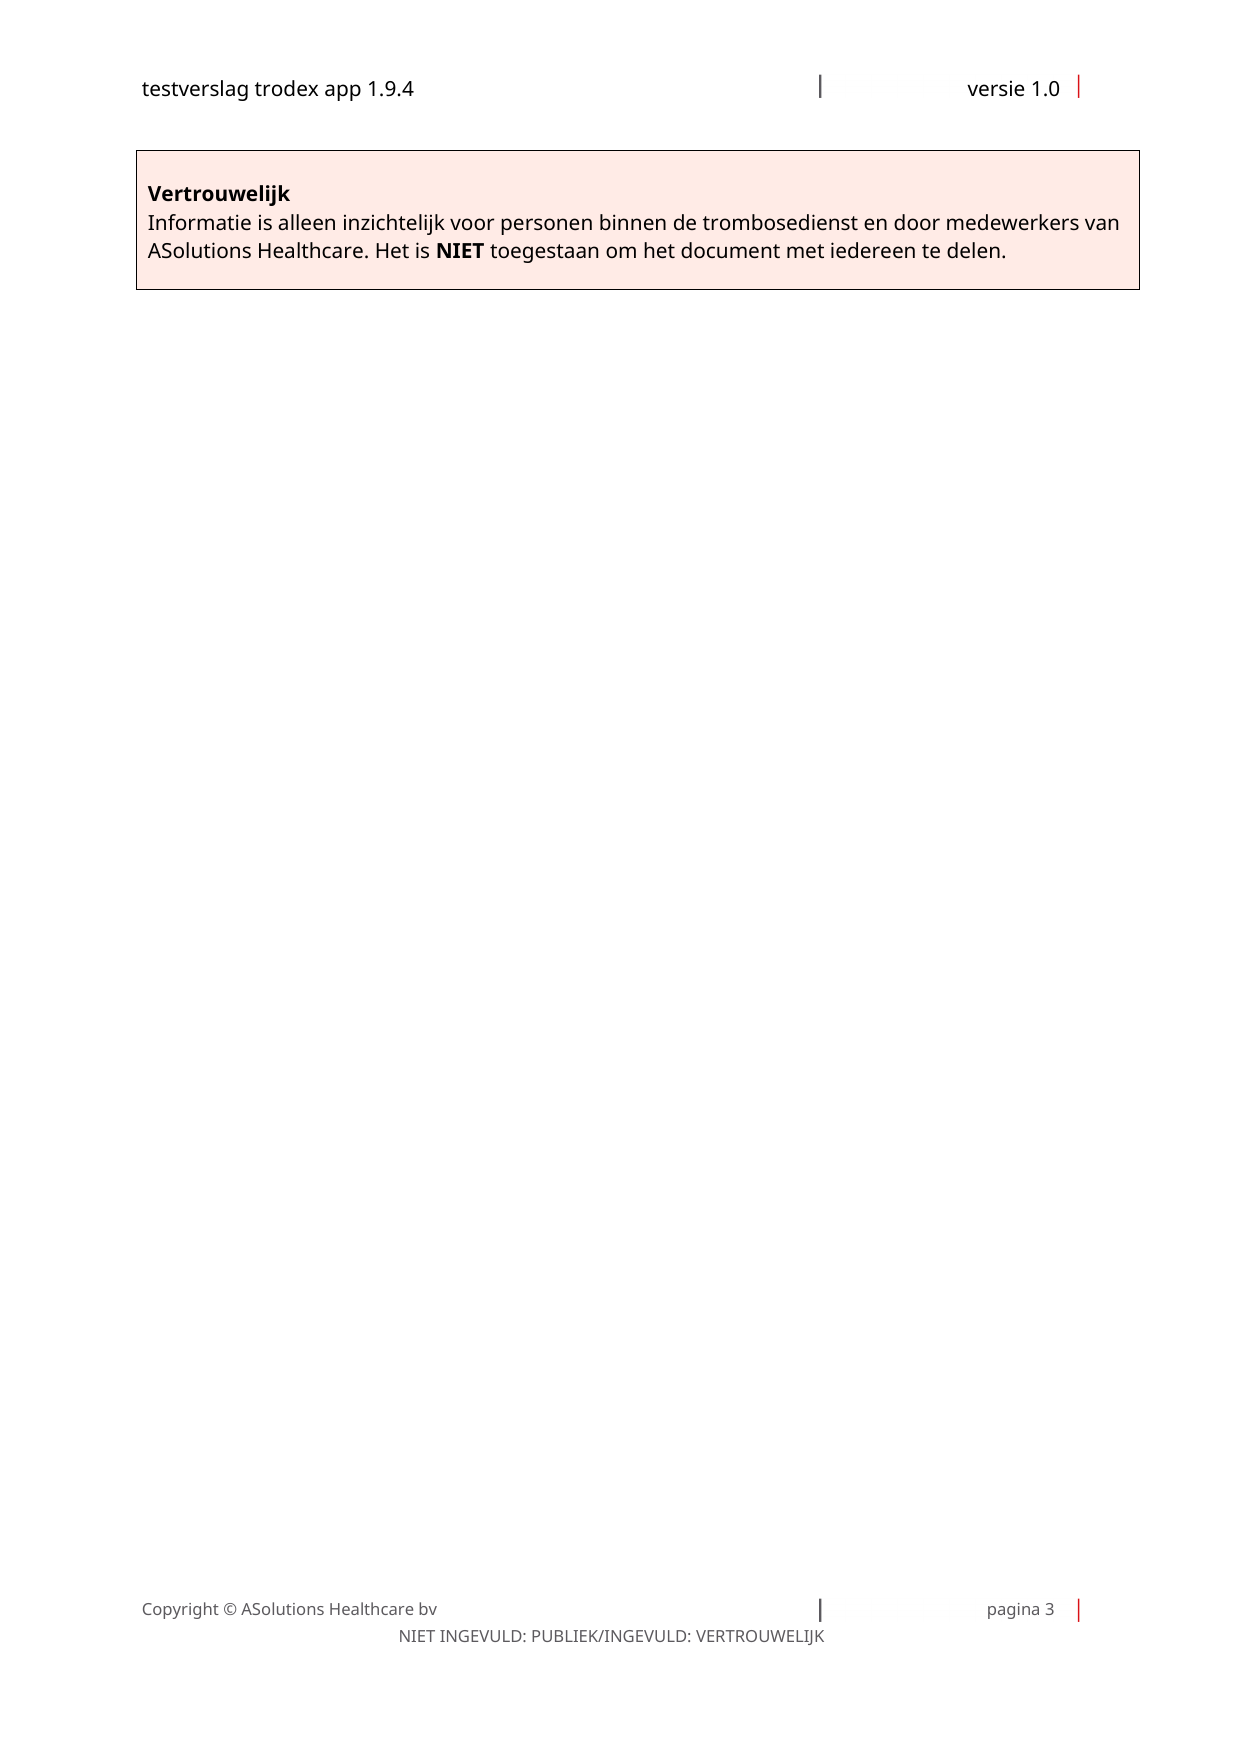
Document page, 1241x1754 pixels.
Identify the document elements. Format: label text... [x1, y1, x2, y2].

table_cell Vertrouwelijk Informatie is alleen inzichtelijk voor personen binnen de trombosedienst en door medewerkers van ASolutions Healthcare. Het is NIET toegestaan om het document met iedereen te delen. [137, 151, 1139, 289]
